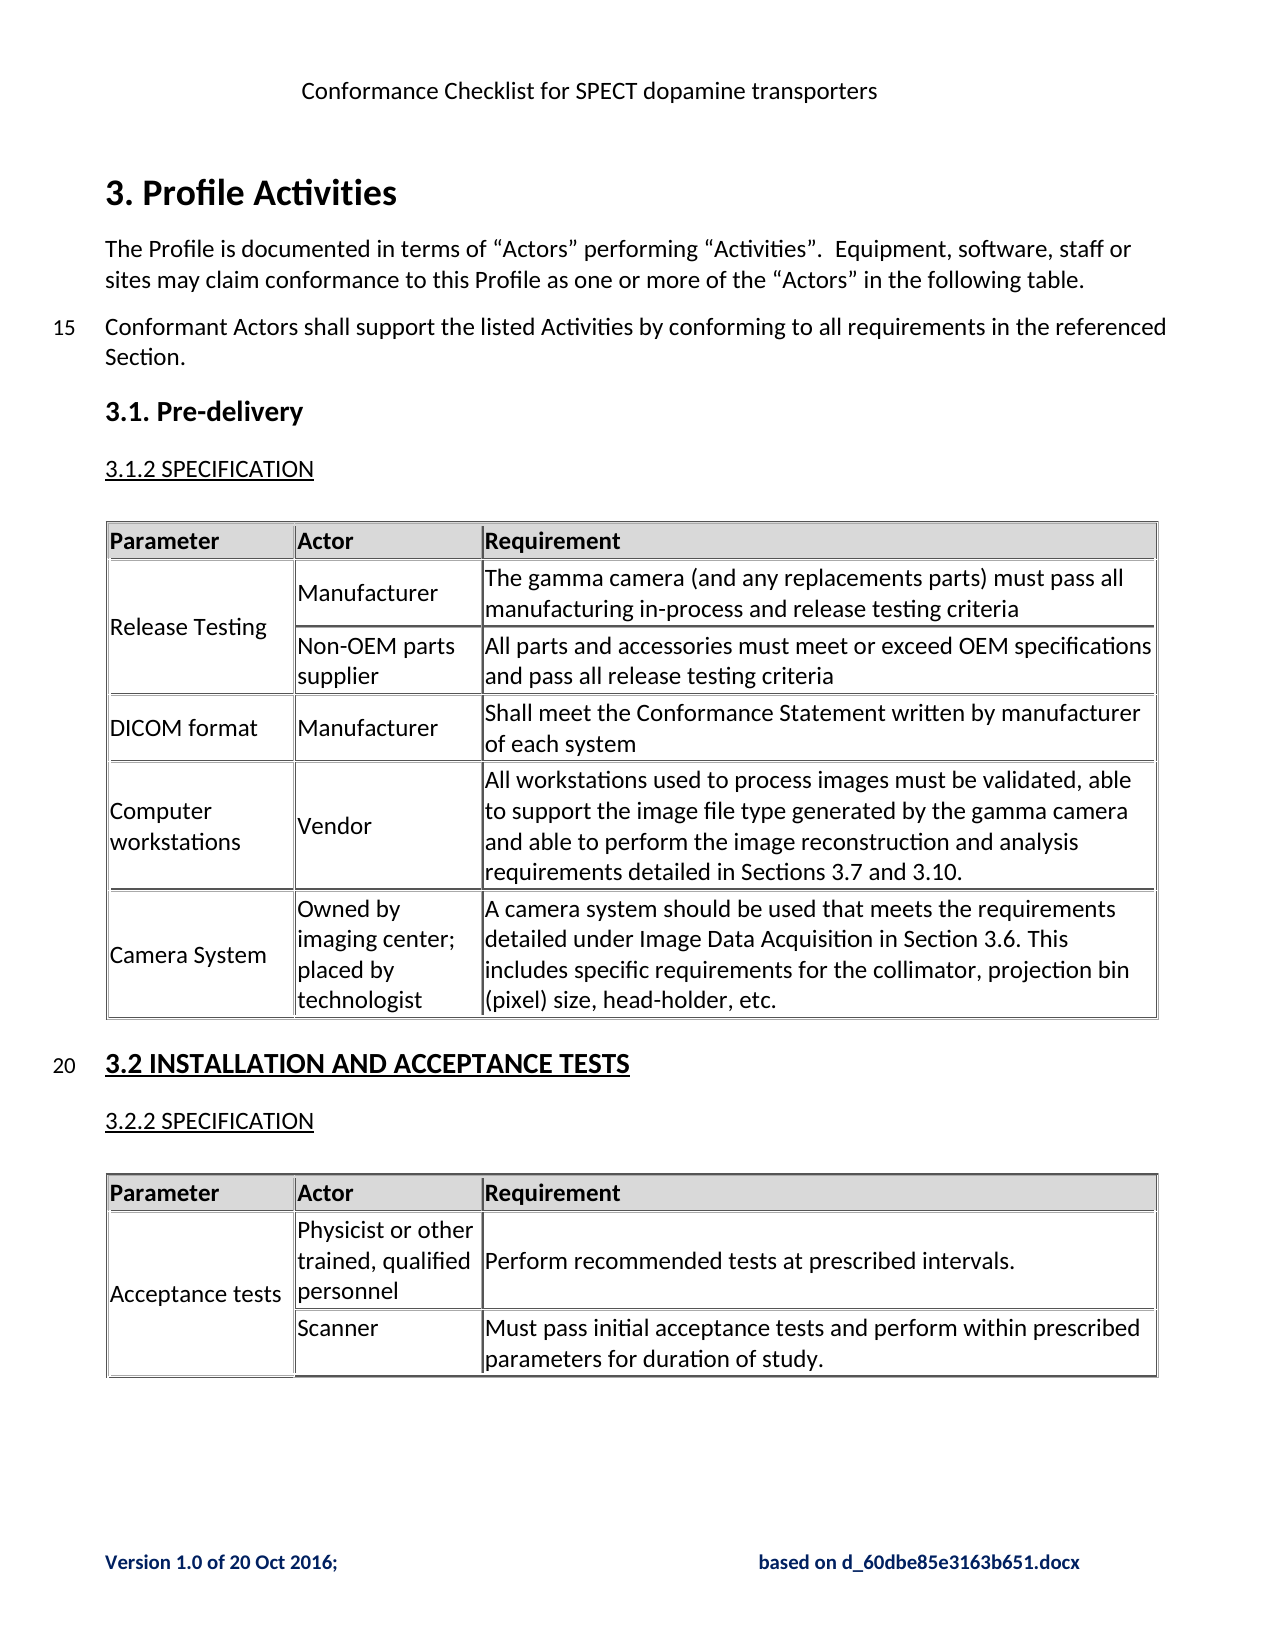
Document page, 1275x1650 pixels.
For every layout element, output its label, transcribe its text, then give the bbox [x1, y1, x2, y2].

table_cell Release Testing [107, 558, 295, 692]
table_cell Must pass initial acceptance tests and perform within prescribed parameters for duration of study. [482, 1308, 1157, 1375]
text Conformant Actors shall support the listed Activities by conforming to all requirements in the referenced Section. [105, 311, 1170, 372]
table_header Requirement [482, 1176, 1156, 1210]
subtitle 3.2.2 Specification [105, 1106, 1170, 1136]
table_cell Vendor [296, 763, 481, 888]
table_header Parameter [109, 1176, 295, 1210]
table_cell Camera System [109, 888, 295, 1017]
table_header Actor [295, 524, 482, 558]
table_cell All workstations used to process images must be validated, able to support the image file type generated by the gamma camera and able to perform the image reconstruction and analysis requirements detailed in Sections 3.7 and 3.10. [482, 760, 1157, 888]
table_cell Physicist or other trained, qualified personnel [296, 1213, 481, 1308]
table_header Requirement [482, 524, 1156, 558]
table_cell Manufacturer [296, 561, 481, 625]
table_cell Shall meet the Conformance Statement written by manufacturer of each system [484, 693, 1156, 760]
table_cell Acceptance tests [107, 1210, 295, 1375]
table_cell Perform recommended tests at prescribed intervals. [482, 1210, 1157, 1308]
table_cell Computer workstations [107, 760, 295, 888]
table_cell Non-OEM parts supplier [296, 628, 481, 692]
table_cell DICOM format [109, 693, 293, 760]
table_cell Owned by imaging center; placed by technologist [295, 892, 482, 1017]
subtitle 3.2 INSTALLATION AND Acceptance tests [105, 1045, 1170, 1081]
table_cell The gamma camera (and any replacements parts) must pass all manufacturing in-process and release testing criteria [482, 558, 1157, 625]
subtitle 3.1.2 Specification [105, 453, 1170, 484]
table_cell Scanner [295, 1311, 482, 1375]
text The Profile is documented in terms of “Actors” performing “Activities”. Equipment, software, staff or sites may claim conformance to this Profile as one or more of the “Actors” in the following table. [105, 233, 1170, 294]
table_header Parameter [109, 524, 295, 558]
table_cell All parts and accessories must meet or exceed OEM specifications and pass all release testing criteria [484, 625, 1156, 692]
subtitle 3. Profile Activities [105, 169, 1170, 214]
subtitle 3.1. Pre-delivery [105, 393, 1170, 428]
table_cell A camera system should be used that meets the requirements detailed under Image Data Acquisition in Section 3.6. This includes specific requirements for the collimator, projection bin (pixel) size, head-holder, etc. [482, 888, 1156, 1017]
table_cell Manufacturer [296, 696, 481, 760]
table_header Actor [295, 1176, 482, 1210]
